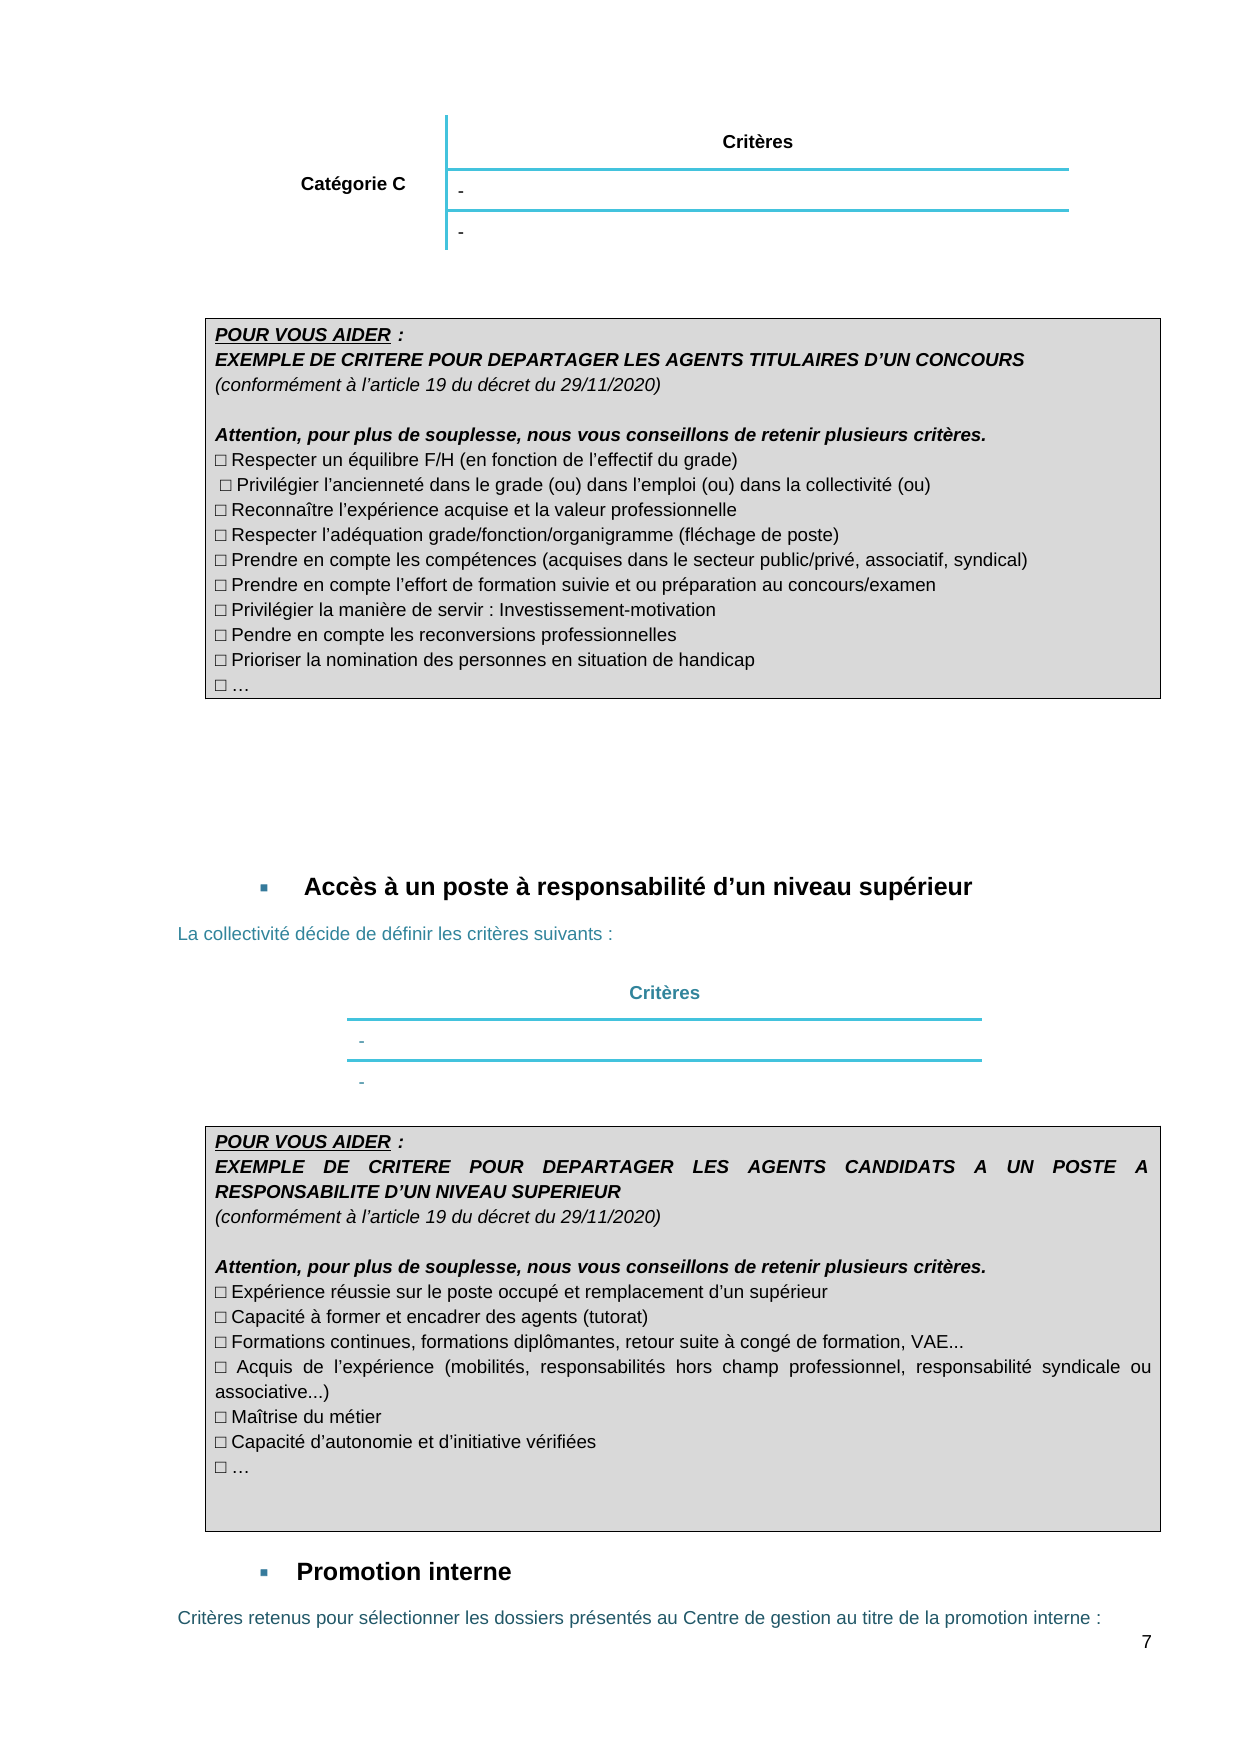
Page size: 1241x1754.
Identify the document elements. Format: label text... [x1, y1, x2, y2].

text EXEMPLE DE CRITERE POUR DEPARTAGER LES AGENTS CANDIDATS A UN POSTE A RESPONSABILITE D’UN NIVEAU SUPERIEUR [206, 1151, 1160, 1201]
text □ Capacité à former et encadrer des agents (tutorat) [206, 1301, 1160, 1326]
text □ Prendre en compte les compétences (acquises dans le secteur public/privé, associatif, syndical) [206, 543, 1160, 568]
table_header Critères [347, 965, 982, 1018]
text □ Privilégier la manière de servir : Investissement-motivation [206, 593, 1160, 618]
text POUR VOUS AIDER : [206, 319, 1160, 343]
table_cell - [347, 1062, 982, 1101]
table_header Catégorie C [260, 115, 445, 250]
text □ Capacité d’autonomie et d’initiative vérifiées [206, 1426, 1160, 1451]
text □ Formations continues, formations diplômantes, retour suite à congé de formation, VAE... [206, 1326, 1160, 1351]
text □ Prendre en compte l’effort de formation suivie et ou préparation au concours/examen [206, 568, 1160, 593]
text Attention, pour plus de souplesse, nous vous conseillons de retenir plusieurs critères. [206, 418, 1160, 443]
text Attention, pour plus de souplesse, nous vous conseillons de retenir plusieurs critères. [206, 1251, 1160, 1276]
text (conformément à l’article 19 du décret du 29/11/2020) [206, 368, 1160, 393]
list La collectivité décide de définir les critères suivants : [177, 922, 1152, 944]
text Critères retenus pour sélectionner les dossiers présentés au Centre de gestion au titre de la promotion interne : [177, 1607, 1152, 1629]
text POUR VOUS AIDER : [206, 1127, 1160, 1151]
text □ Expérience réussie sur le poste occupé et remplacement d’un supérieur [206, 1276, 1160, 1301]
text □ Respecter l’adéquation grade/fonction/organigramme (fléchage de poste) [206, 518, 1160, 543]
table_cell - [448, 212, 1069, 250]
text □ Reconnaître l’expérience acquise et la valeur professionnelle [206, 493, 1160, 518]
text EXEMPLE DE CRITERE POUR DEPARTAGER LES AGENTS TITULAIRES D’UN CONCOURS [206, 343, 1160, 368]
text □ Privilégier l’ancienneté dans le grade (ou) dans l’emploi (ou) dans la collectivité (ou) [206, 468, 1160, 493]
list Promotion interne [259, 1557, 1152, 1586]
table_cell - [448, 171, 1069, 209]
text □ … [206, 1451, 1160, 1476]
text □ Maîtrise du métier [206, 1401, 1160, 1426]
text □ Acquis de l’expérience (mobilités, responsabilités hors champ professionnel, responsabilité syndicale ou associative...) [206, 1351, 1160, 1401]
text □ Prioriser la nomination des personnes en situation de handicap [206, 643, 1160, 668]
table_cell - [347, 1021, 982, 1059]
list Accès à un poste à responsabilité d’un niveau supérieur [259, 872, 1152, 901]
table_header Critères [448, 115, 1069, 167]
text □ Respecter un équilibre F/H (en fonction de l’effectif du grade) [206, 443, 1160, 468]
text □ … [206, 668, 1160, 698]
text (conformément à l’article 19 du décret du 29/11/2020) [206, 1201, 1160, 1226]
text □ Pendre en compte les reconversions professionnelles [206, 618, 1160, 643]
